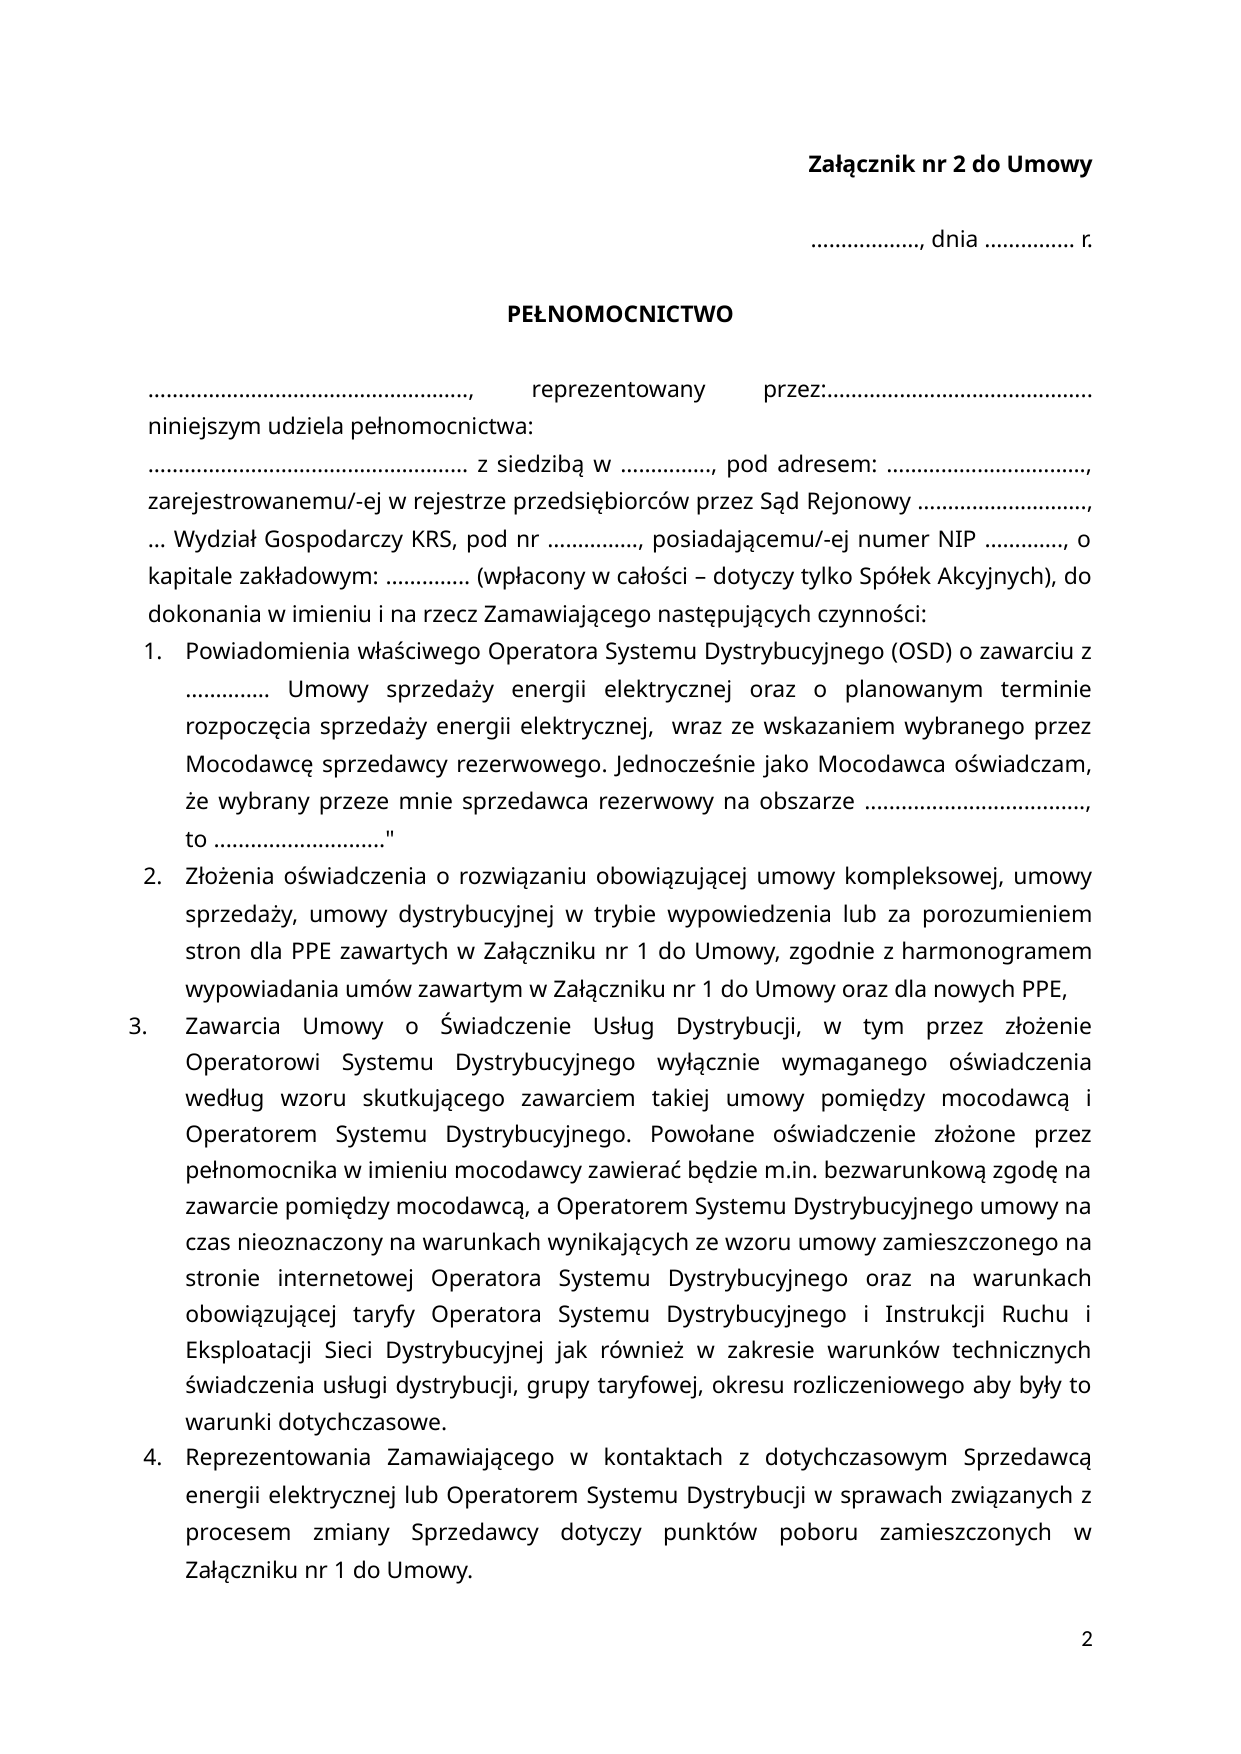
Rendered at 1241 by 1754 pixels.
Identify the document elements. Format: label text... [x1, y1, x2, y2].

text …………………………………………..… z siedzibą w …………..., pod adresem: ……………………………, zarejestrowanemu/-ej w rejestrze przedsiębiorców przez Sąd Rejonowy ………………………., … Wydział Gospodarczy KRS, pod nr ……………, posiadającemu/-ej numer NIP …………., o kapitale zakładowym: ………….. (wpłacony w całości – dotyczy tylko Spółek Akcyjnych), do dokonania w imieniu i na rzecz Zamawiającego następujących czynności: [148, 448, 1093, 629]
text ………………, dnia …………… r. [148, 223, 1093, 254]
list Zawarcia Umowy o Świadczenie Usług Dystrybucji, w tym przez złożenie Operatorowi Systemu Dystrybucyjnego wyłącznie wymaganego oświadczenia według wzoru skutkującego zawarciem takiej umowy pomiędzy mocodawcą i Operatorem Systemu Dystrybucyjnego. Powołane oświadczenie złożone przez pełnomocnika w imieniu mocodawcy zawierać będzie m.in. bezwarunkową zgodę na zawarcie pomiędzy mocodawcą, a Operatorem Systemu Dystrybucyjnego umowy na czas nieoznaczony na warunkach wynikających ze wzoru umowy zamieszczonego na stronie internetowej Operatora Systemu Dystrybucyjnego oraz na warunkach obowiązującej taryfy Operatora Systemu Dystrybucyjnego i Instrukcji Ruchu i Eksploatacji Sieci Dystrybucyjnej jak również w zakresie warunków technicznych świadczenia usługi dystrybucji, grupy taryfowej, okresu rozliczeniowego aby były to warunki dotychczasowe. [148, 1010, 1093, 1437]
text …………………………………………….., reprezentowany przez:…………………………………….. niniejszym udziela pełnomocnictwa: [148, 373, 1093, 441]
list Reprezentowania Zamawiającego w kontaktach z dotychczasowym Sprzedawcą energii elektrycznej lub Operatorem Systemu Dystrybucji w sprawach związanych z procesem zmiany Sprzedawcy dotyczy punktów poboru zamieszczonych w Załączniku nr 1 do Umowy. [162, 1441, 1093, 1585]
text Załącznik nr 2 do Umowy [148, 148, 1093, 179]
list Złożenia oświadczenia o rozwiązaniu obowiązującej umowy kompleksowej, umowy sprzedaży, umowy dystrybucyjnej w trybie wypowiedzenia lub za porozumieniem stron dla PPE zawartych w Załączniku nr 1 do Umowy, zgodnie z harmonogramem wypowiadania umów zawartym w Załączniku nr 1 do Umowy oraz dla nowych PPE, [162, 860, 1093, 1004]
text PEŁNOMOCNICTWO [148, 298, 1093, 329]
list Powiadomienia właściwego Operatora Systemu Dystrybucyjnego (OSD) o zawarciu z ………….. Umowy sprzedaży energii elektrycznej oraz o planowanym terminie rozpoczęcia sprzedaży energii elektrycznej, wraz ze wskazaniem wybranego przez Mocodawcę sprzedawcy rezerwowego. Jednocześnie jako Mocodawca oświadczam, że wybrany przeze mnie sprzedawca rezerwowy na obszarze ...................................., to ............................" [162, 635, 1093, 854]
